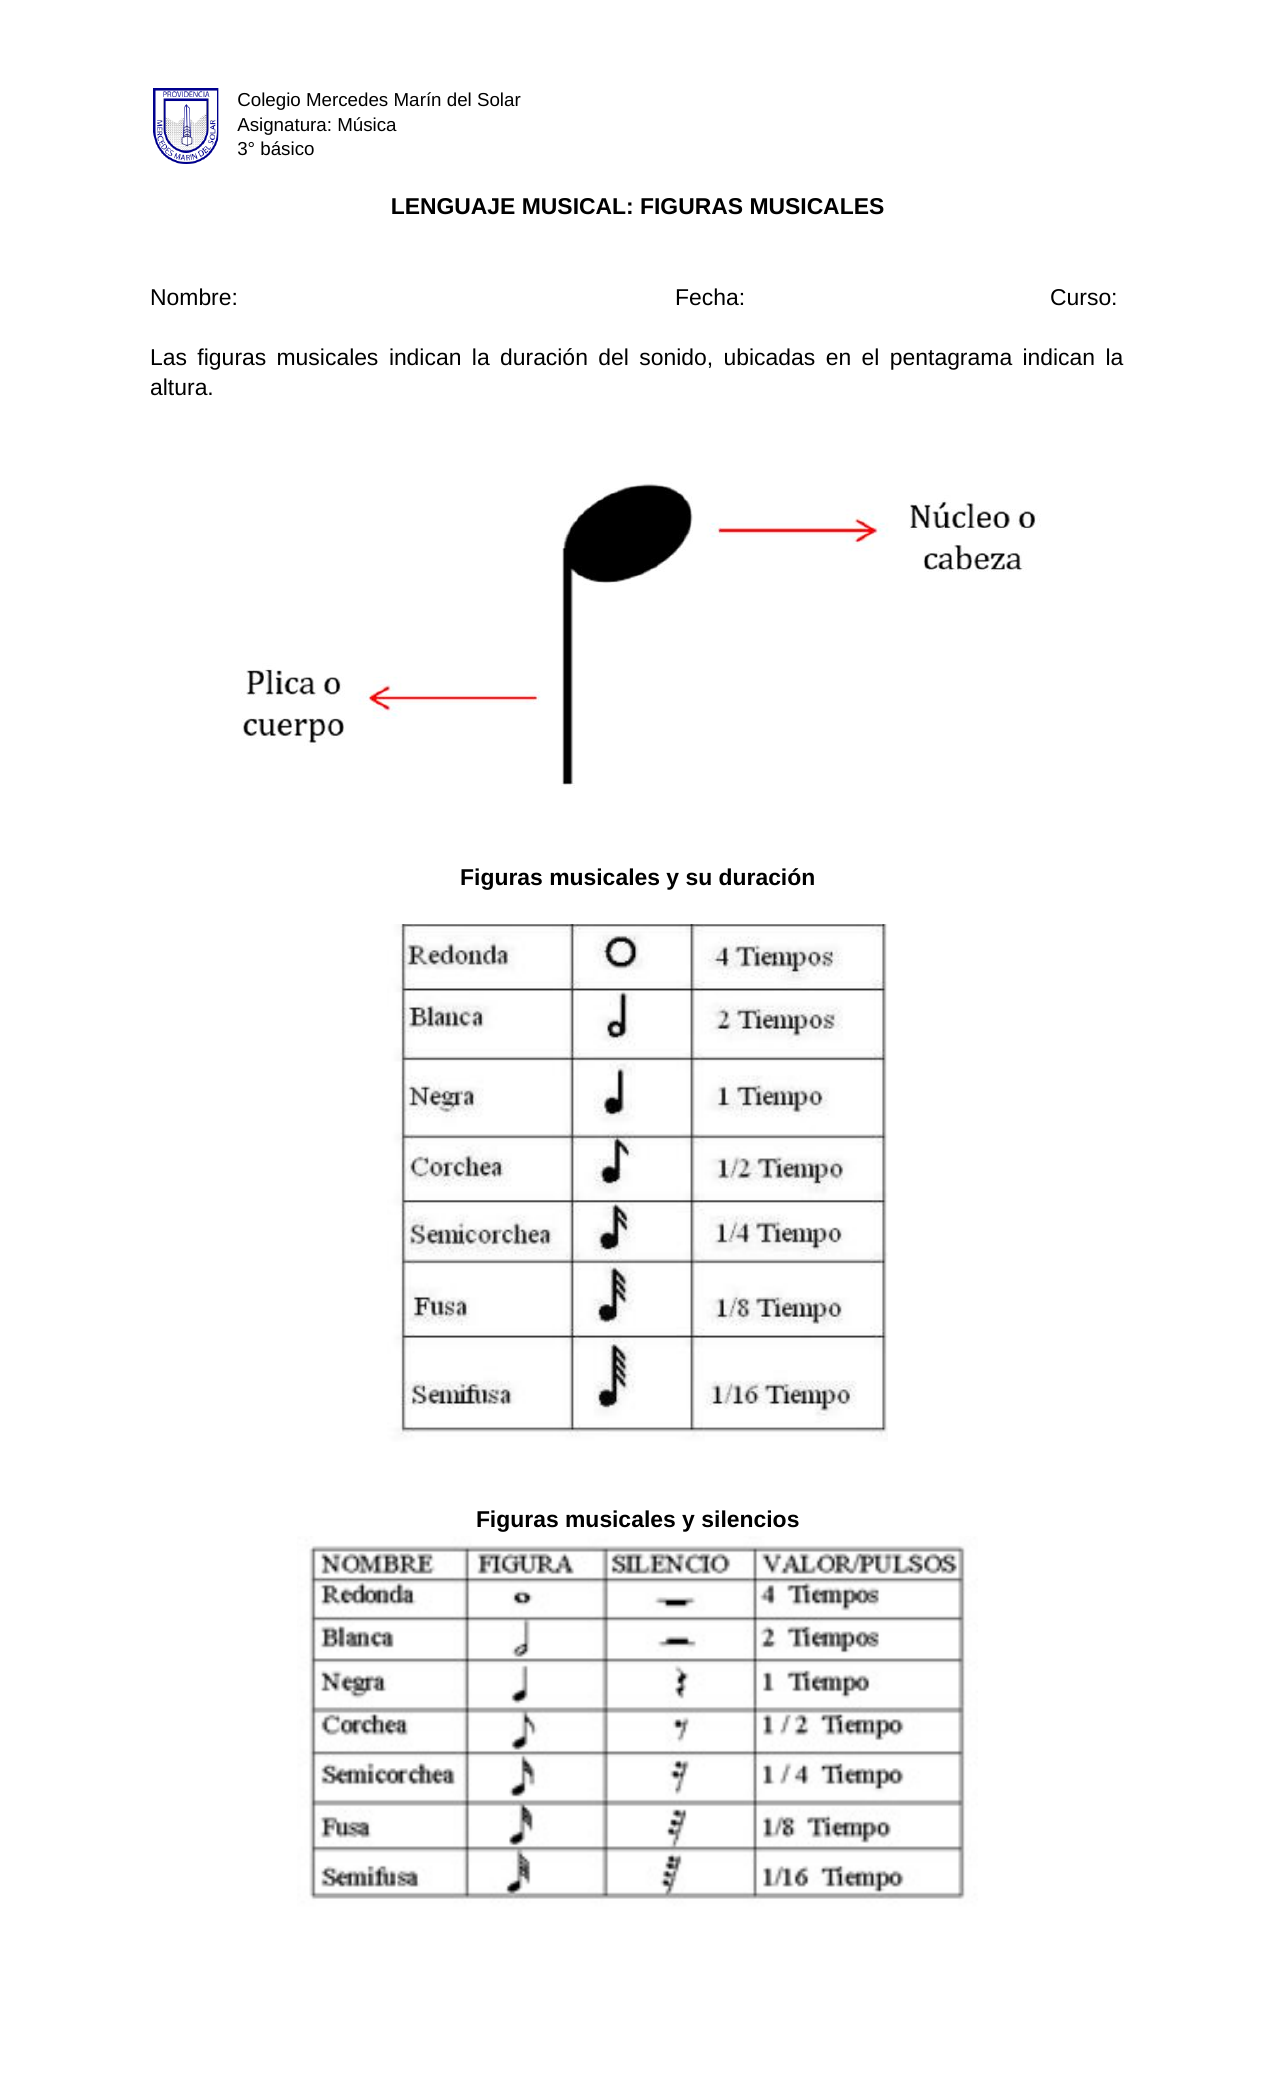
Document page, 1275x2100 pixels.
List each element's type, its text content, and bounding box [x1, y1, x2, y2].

picture [153, 88, 219, 164]
text Asignatura: Música [219, 113, 1125, 135]
picture [296, 1536, 979, 1916]
picture [150, 465, 1091, 800]
text 3° básico [219, 138, 1125, 160]
text Nombre: Fecha: Curso: [150, 284, 1125, 310]
text Figuras musicales y silencios [150, 1506, 1125, 1532]
text Figuras musicales y su duración [150, 864, 1125, 890]
text Colegio Mercedes Marín del Solar [219, 88, 1125, 110]
text Las figuras musicales indican la duración del sonido, ubicadas en el pentagrama indican la altura. [150, 344, 1125, 401]
picture [387, 924, 888, 1442]
text LENGUAJE MUSICAL: FIGURAS MUSICALES [150, 193, 1125, 219]
